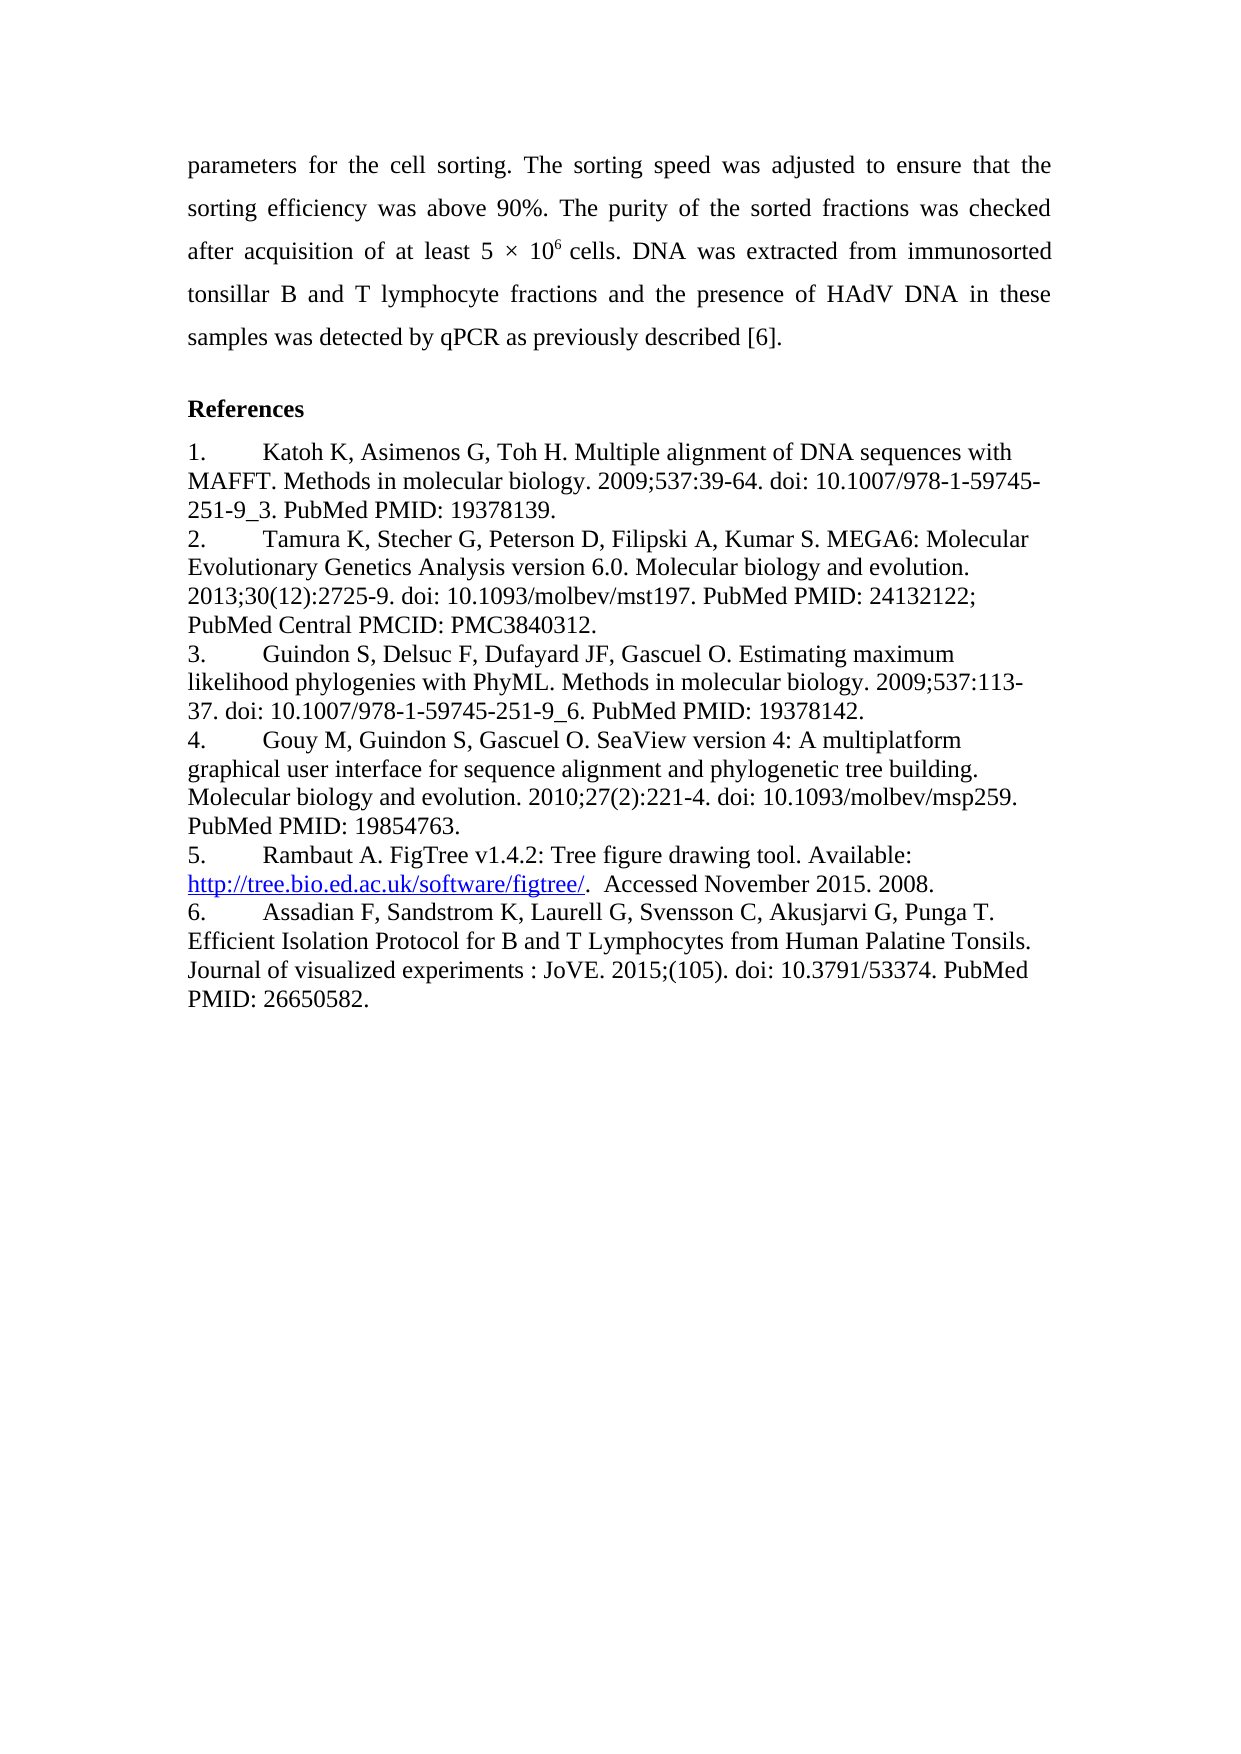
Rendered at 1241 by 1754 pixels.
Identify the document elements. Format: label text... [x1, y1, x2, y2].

text 5. Rambaut A. FigTree v1.4.2: Tree figure drawing tool. Available: http://tree.bio.ed.ac.uk/software/figtree/. Accessed November 2015. 2008. [187, 840, 1053, 897]
text 6. Assadian F, Sandstrom K, Laurell G, Svensson C, Akusjarvi G, Punga T. Efficient Isolation Protocol for B and T Lymphocytes from Human Palatine Tonsils. Journal of visualized experiments : JoVE. 2015;(105). doi: 10.3791/53374. PubMed PMID: 26650582. [187, 897, 1053, 1012]
text 4. Gouy M, Guindon S, Gascuel O. SeaView version 4: A multiplatform graphical user interface for sequence alignment and phylogenetic tree building. Molecular biology and evolution. 2010;27(2):221-4. doi: 10.1093/molbev/msp259. PubMed PMID: 19854763. [187, 725, 1053, 840]
text 2. Tamura K, Stecher G, Peterson D, Filipski A, Kumar S. MEGA6: Molecular Evolutionary Genetics Analysis version 6.0. Molecular biology and evolution. 2013;30(12):2725-9. doi: 10.1093/molbev/mst197. PubMed PMID: 24132122; PubMed Central PMCID: PMC3840312. [187, 524, 1053, 639]
text 1. Katoh K, Asimenos G, Toh H. Multiple alignment of DNA sequences with MAFFT. Methods in molecular biology. 2009;537:39-64. doi: 10.1007/978-1-59745-251-9_3. PubMed PMID: 19378139. [187, 437, 1053, 524]
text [187, 150, 1053, 351]
text 3. Guindon S, Delsuc F, Dufayard JF, Gascuel O. Estimating maximum likelihood phylogenies with PhyML. Methods in molecular biology. 2009;537:113-37. doi: 10.1007/978-1-59745-251-9_6. PubMed PMID: 19378142. [187, 639, 1053, 725]
text References [187, 394, 1053, 423]
